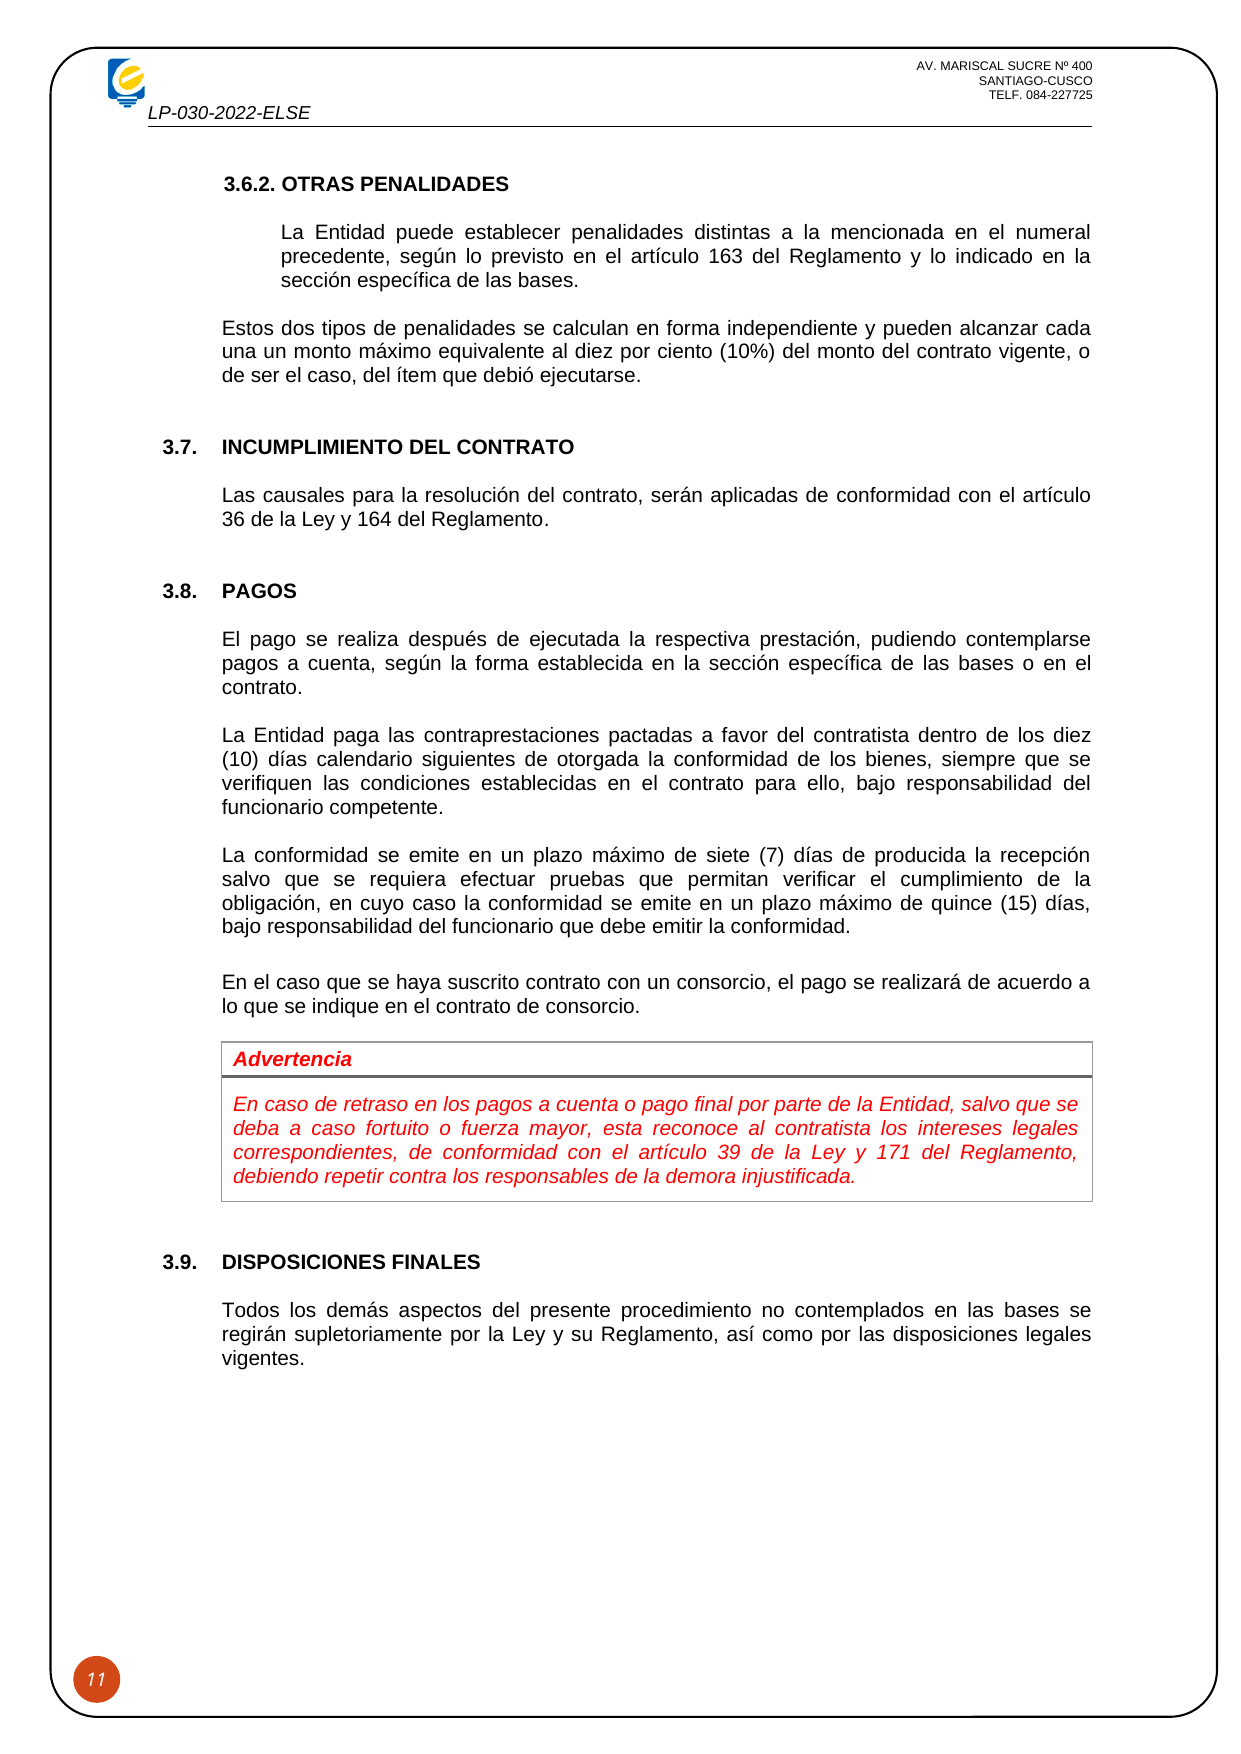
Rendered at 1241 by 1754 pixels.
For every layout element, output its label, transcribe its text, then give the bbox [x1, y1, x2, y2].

text En el caso que se haya suscrito contrato con un consorcio, el pago se realizará de acuerdo a lo que se indique en el contrato de consorcio. [222, 969, 1092, 1017]
list Todos los demás aspectos del presente procedimiento no contemplados en las bases se regirán supletoriamente por la Ley y su Reglamento, así como por las disposiciones legales vigentes. [222, 1298, 1092, 1370]
text Estos dos tipos de penalidades se calculan en forma independiente y pueden alcanzar cada una un monto máximo equivalente al diez por ciento (10%) del monto del contrato vigente, o de ser el caso, del ítem que debió ejecutarse. [222, 315, 1092, 387]
list La Entidad puede establecer penalidades distintas a la mencionada en el numeral precedente, según lo previsto en el artículo 163 del Reglamento y lo indicado en la sección específica de las bases. [281, 219, 1092, 291]
table_header Advertencia [222, 1043, 1092, 1075]
list PAGOS [162, 579, 1092, 603]
text El pago se realiza después de ejecutada la respectiva prestación, pudiendo contemplarse pagos a cuenta, según la forma establecida en la sección específica de las bases o en el contrato. [222, 627, 1092, 699]
text Las causales para la resolución del contrato, serán aplicadas de conformidad con el artículo 36 de la Ley y 164 del Reglamento. [222, 483, 1092, 531]
list DISPOSICIONES FINALES [162, 1250, 1092, 1274]
text La Entidad paga las contraprestaciones pactadas a favor del contratista dentro de los diez (10) días calendario siguientes de otorgada la conformidad de los bienes, siempre que se verifiquen las condiciones establecidas en el contrato para ello, bajo responsabilidad del funcionario competente. [222, 723, 1092, 818]
text La conformidad se emite en un plazo máximo de siete (7) días de producida la recepción salvo que se requiera efectuar pruebas que permitan verificar el cumplimiento de la obligación, en cuyo caso la conformidad se emite en un plazo máximo de quince (15) días, bajo responsabilidad del funcionario que debe emitir la conformidad. [222, 842, 1092, 938]
list 3.6.2. OTRAS PENALIDADES [223, 172, 1092, 196]
table_cell En caso de retraso en los pagos a cuenta o pago final por parte de la Entidad, salvo que se deba a caso fortuito o fuerza mayor, esta reconoce al contratista los intereses legales correspondientes, de conformidad con el artículo 39 de la Ley y 171 del Reglamento, debiendo repetir contra los responsables de la demora injustificada. [222, 1078, 1092, 1201]
list INCUMPLIMIENTO DEL CONTRATO [162, 435, 1092, 459]
picture [104, 56, 149, 111]
